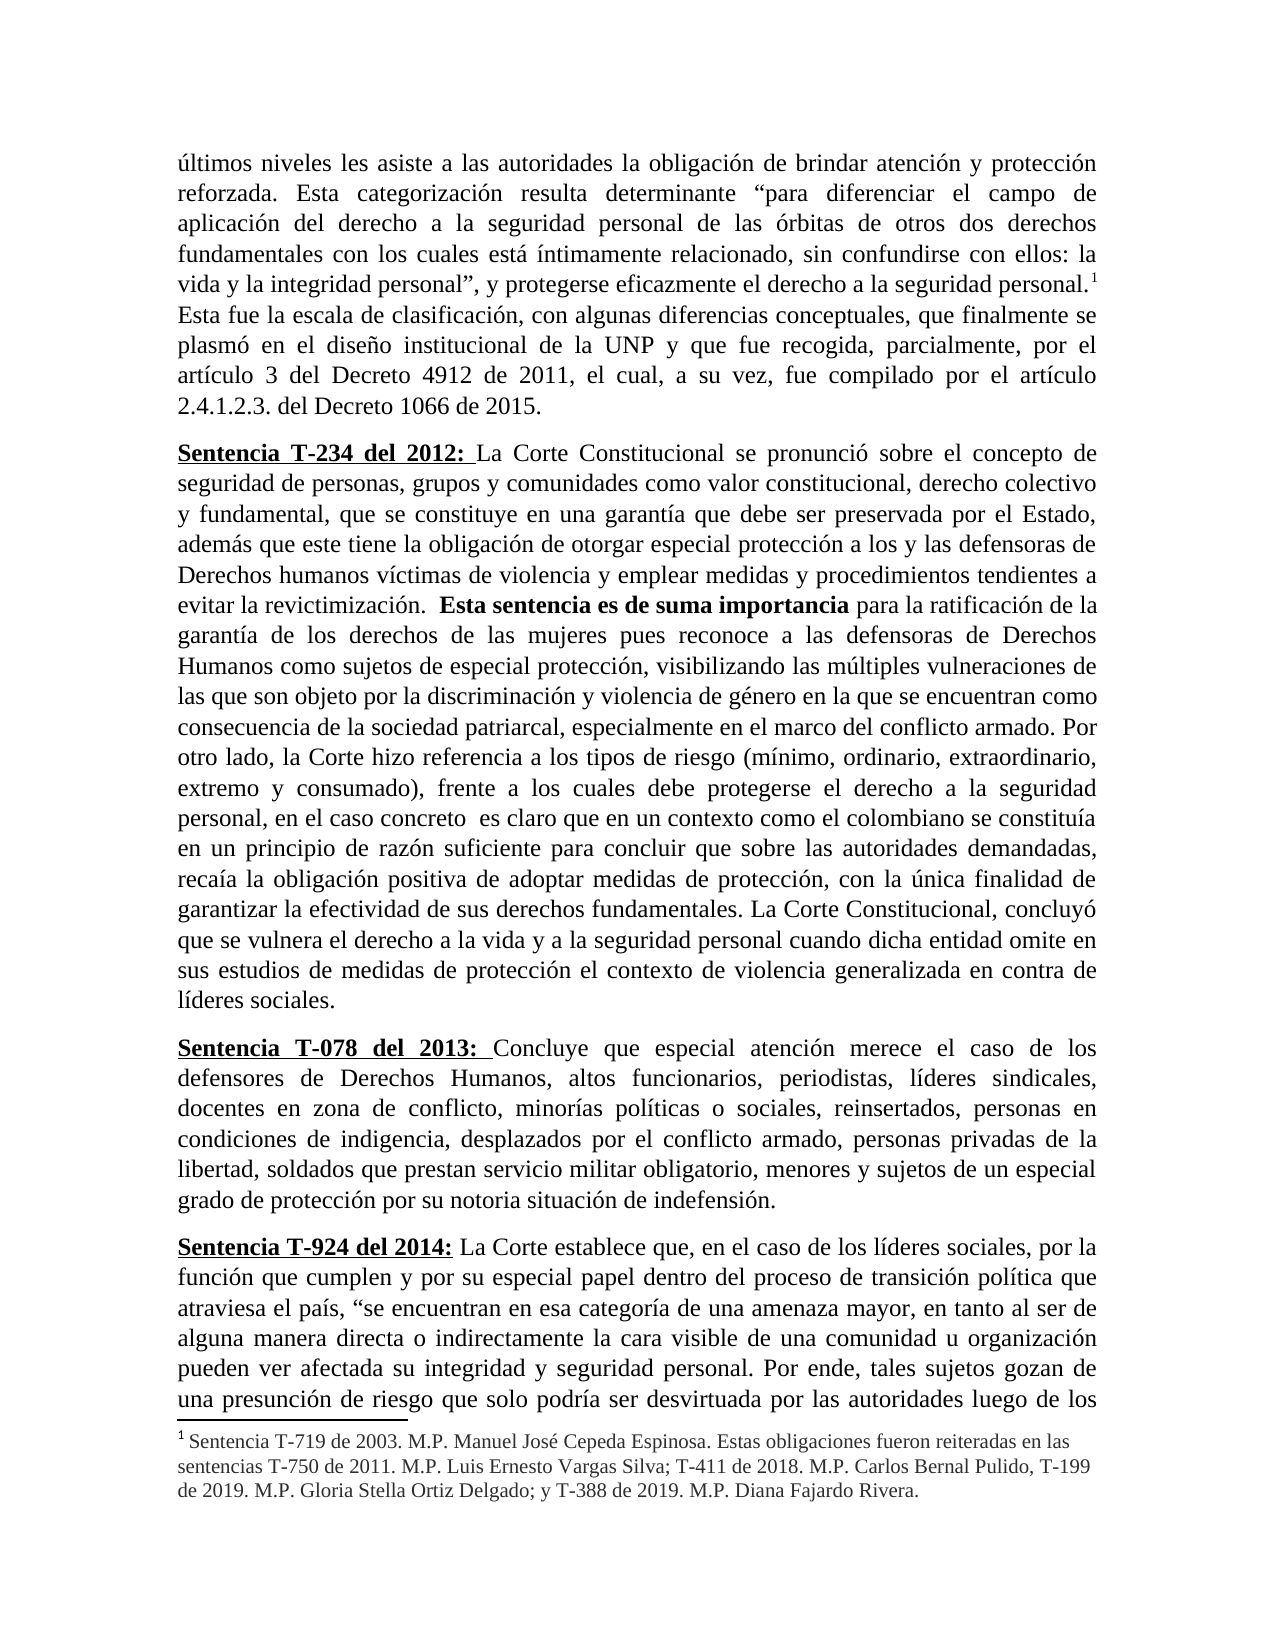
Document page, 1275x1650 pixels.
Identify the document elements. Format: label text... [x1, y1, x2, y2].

text Sentencia T-078 del 2013: Concluye que especial atención merece el caso de los defensores de Derechos Humanos, altos funcionarios, periodistas, líderes sindicales, docentes en zona de conflicto, minorías políticas o sociales, reinsertados, personas en condiciones de indigencia, desplazados por el conflicto armado, personas privadas de la libertad, soldados que prestan servicio militar obligatorio, menores y sujetos de un especial grado de protección por su notoria situación de indefensión. [177, 1033, 1098, 1213]
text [177, 1232, 1098, 1413]
text Sentencia T-234 del 2012: La Corte Constitucional se pronunció sobre el concepto de seguridad de personas, grupos y comunidades como valor constitucional, derecho colectivo y fundamental, que se constituye en una garantía que debe ser preservada por el Estado, además que este tiene la obligación de otorgar especial protección a los y las defensoras de Derechos humanos víctimas de violencia y emplear medidas y procedimientos tendientes a evitar la revictimización. Esta sentencia es de suma importancia para la ratificación de la garantía de los derechos de las mujeres pues reconoce a las defensoras de Derechos Humanos como sujetos de especial protección, visibilizando las múltiples vulneraciones de las que son objeto por la discriminación y violencia de género en la que se encuentran como consecuencia de la sociedad patriarcal, especialmente en el marco del conflicto armado. Por otro lado, la Corte hizo referencia a los tipos de riesgo (mínimo, ordinario, extraordinario, extremo y consumado), frente a los cuales debe protegerse el derecho a la seguridad personal, en el caso concreto es claro que en un contexto como el colombiano se constituía en un principio de razón suficiente para concluir que sobre las autoridades demandadas, recaía la obligación positiva de adoptar medidas de protección, con la única finalidad de garantizar la efectividad de sus derechos fundamentales. La Corte Constitucional, concluyó que se vulnera el derecho a la vida y a la seguridad personal cuando dicha entidad omite en sus estudios de medidas de protección el contexto de violencia generalizada en contra de líderes sociales. [177, 438, 1098, 1014]
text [177, 148, 1098, 420]
